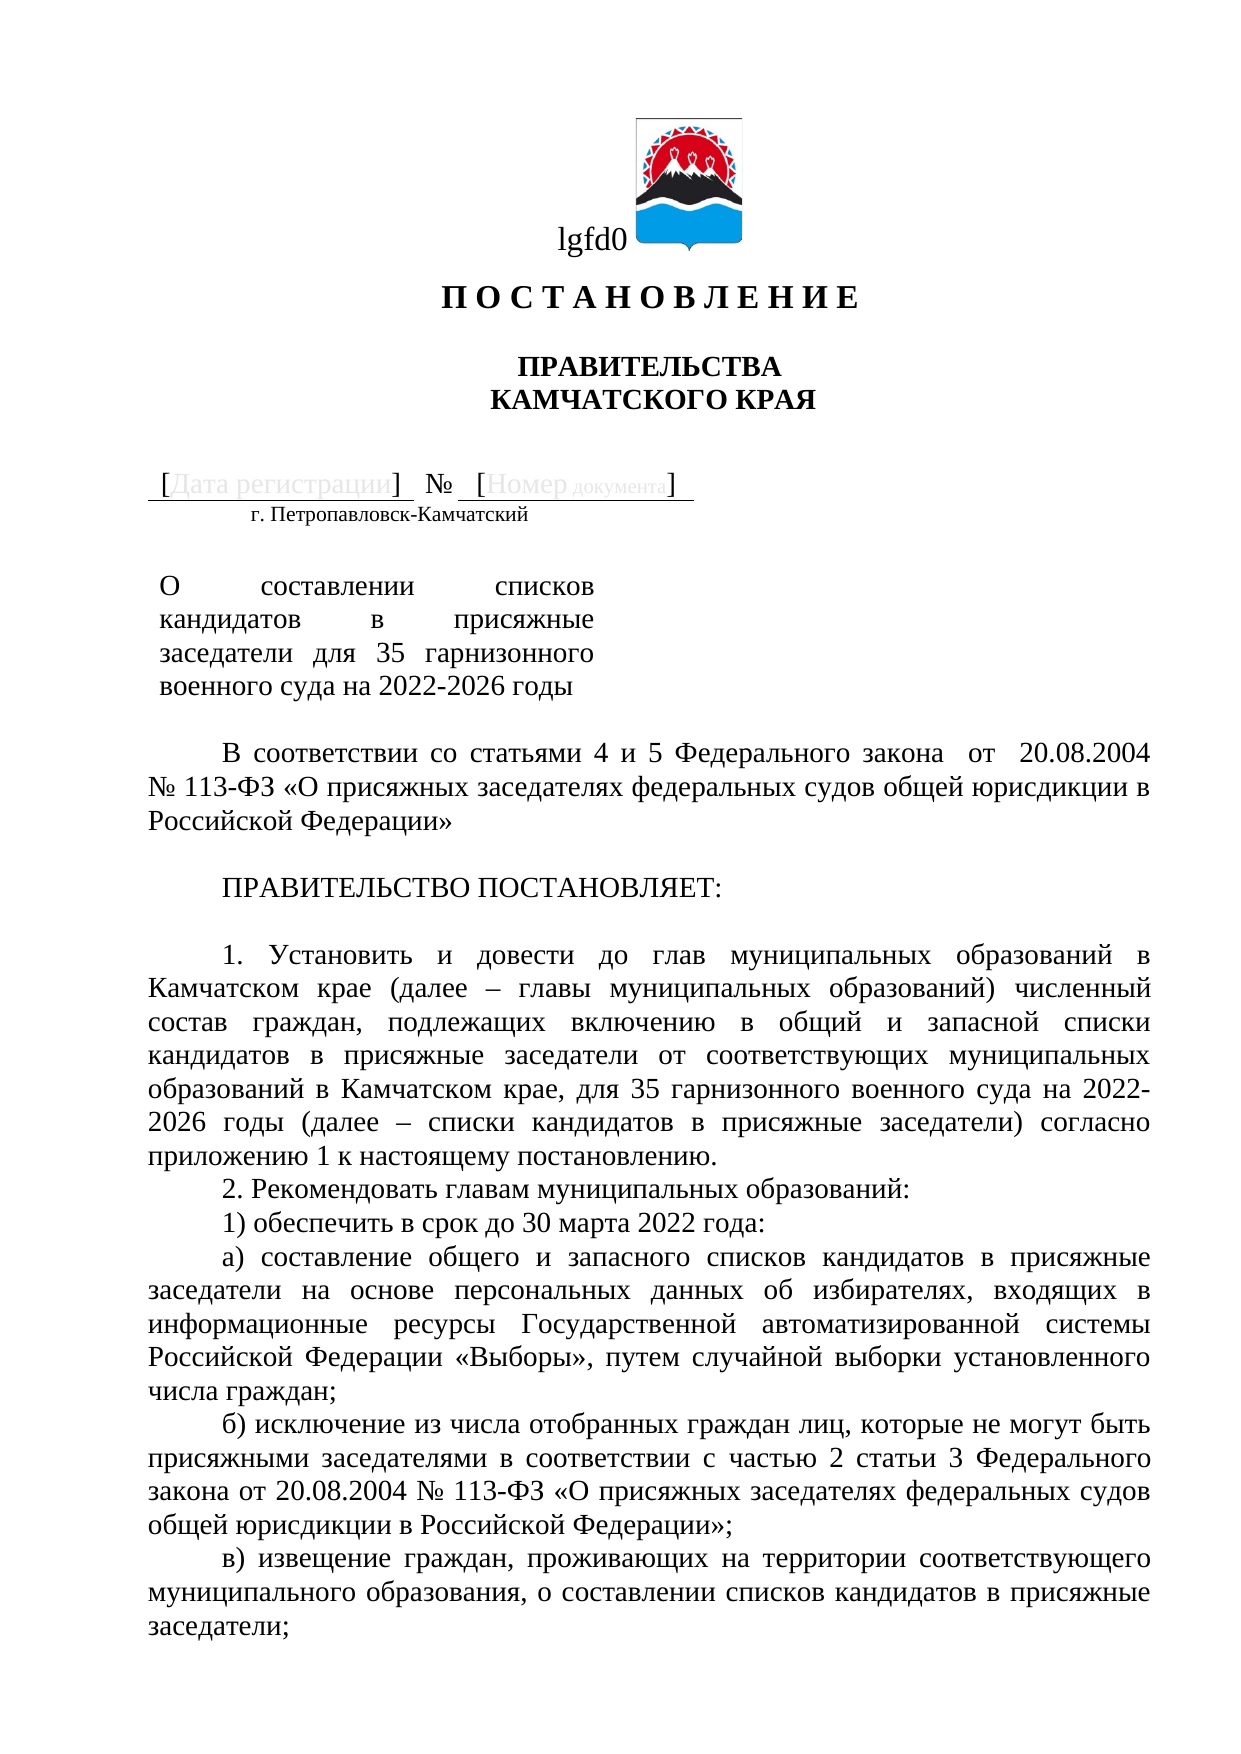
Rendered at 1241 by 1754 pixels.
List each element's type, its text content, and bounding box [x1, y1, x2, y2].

text а) составление общего и запасного списков кандидатов в присяжные заседатели на основе персональных данных об избирателях, входящих в информационные ресурсы Государственной автоматизированной системы Российской Федерации «Выборы», путем случайной выборки установленного числа граждан; [148, 1239, 1152, 1406]
text ПРАВИТЕЛЬСТВО ПОСТАНОВЛЯЕТ: [148, 870, 1152, 903]
text 1) обеспечить в срок до 30 марта 2022 года: [148, 1205, 1152, 1239]
text 1. Установить и довести до глав муниципальных образований в Камчатском крае (далее – главы муниципальных образований) численный состав граждан, подлежащих включению в общий и запасной списки кандидатов в присяжные заседатели от соответствующих муниципальных образований в Камчатском крае, для 35 гарнизонного военного суда на 2022-2026 годы (далее – списки кандидатов в присяжные заседатели) согласно приложению 1 к настоящему постановлению. [148, 937, 1152, 1172]
title П О С Т А Н О В Л Е Н И Е [148, 277, 1152, 315]
picture [635, 118, 743, 251]
text lgfd0 [148, 118, 1152, 258]
table_header № [414, 466, 458, 500]
table_header [Дата регистрации] [148, 466, 414, 500]
text б) исключение из числа отобранных граждан лиц, которые не могут быть присяжными заседателями в соответствии с частью 2 статьи 3 Федерального закона от 20.08.2004 № 113-ФЗ «О присяжных заседателях федеральных судов общей юрисдикции в Российской Федерации»; [148, 1406, 1152, 1541]
text в) извещение граждан, проживающих на территории соответствующего муниципального образования, о составлении списков кандидатов в присяжные заседатели; [148, 1541, 1152, 1641]
text г. Петропавловск-Камчатский [148, 501, 1152, 544]
text В соответствии со статьями 4 и 5 Федерального закона от 20.08.2004 № 113-ФЗ «О присяжных заседателях федеральных судов общей юрисдикции в Российской Федерации» [148, 736, 1152, 836]
table_header [Номер документа] [458, 466, 694, 500]
title ПРАВИТЕЛЬСТВА [148, 349, 1152, 382]
table_header О составлении списков кандидатов в присяжные заседатели для 35 гарнизонного военного суда на 2022-2026 годы [148, 568, 606, 702]
text 2. Рекомендовать главам муниципальных образований: [148, 1172, 1152, 1205]
title КАМЧАТСКОГО КРАЯ [148, 382, 1152, 416]
